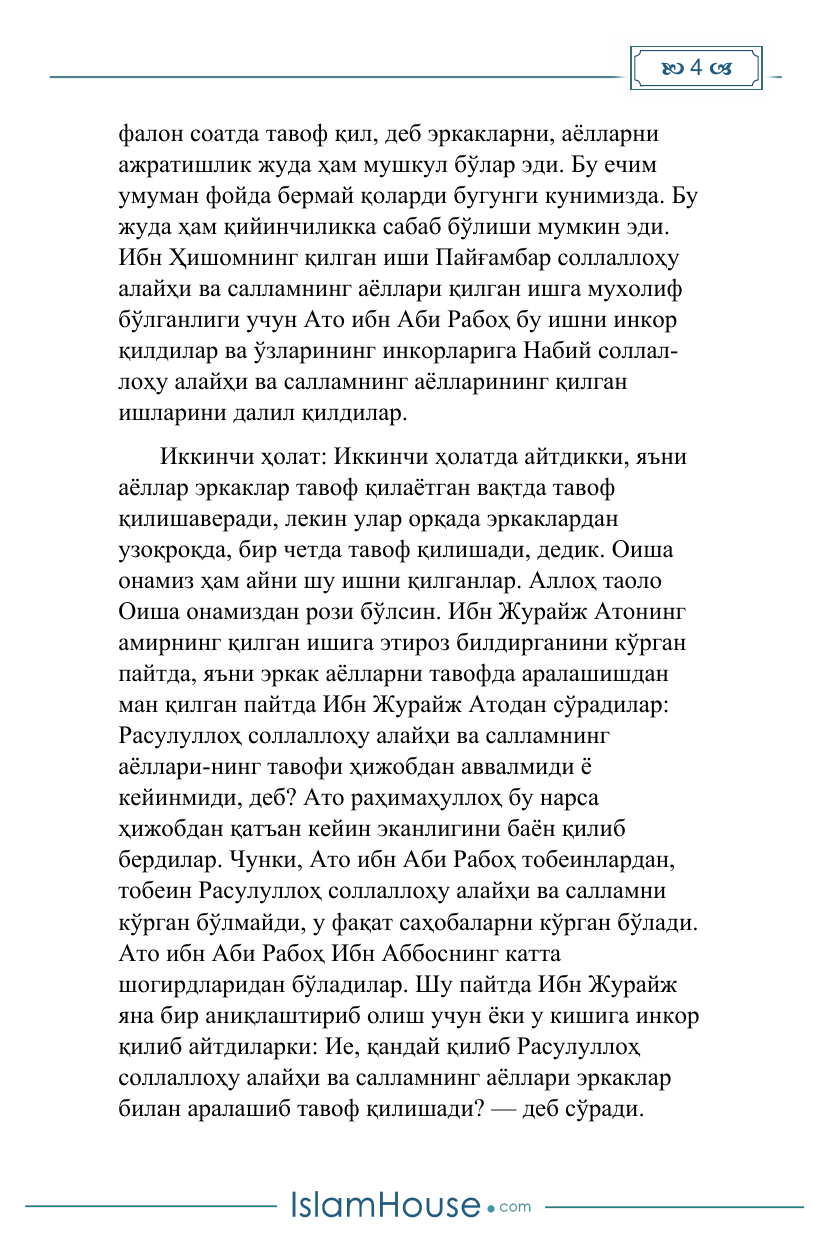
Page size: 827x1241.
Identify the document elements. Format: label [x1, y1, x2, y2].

text [118, 118, 709, 426]
text [118, 441, 709, 1122]
picture [18, 1186, 277, 1223]
picture [284, 1186, 805, 1224]
